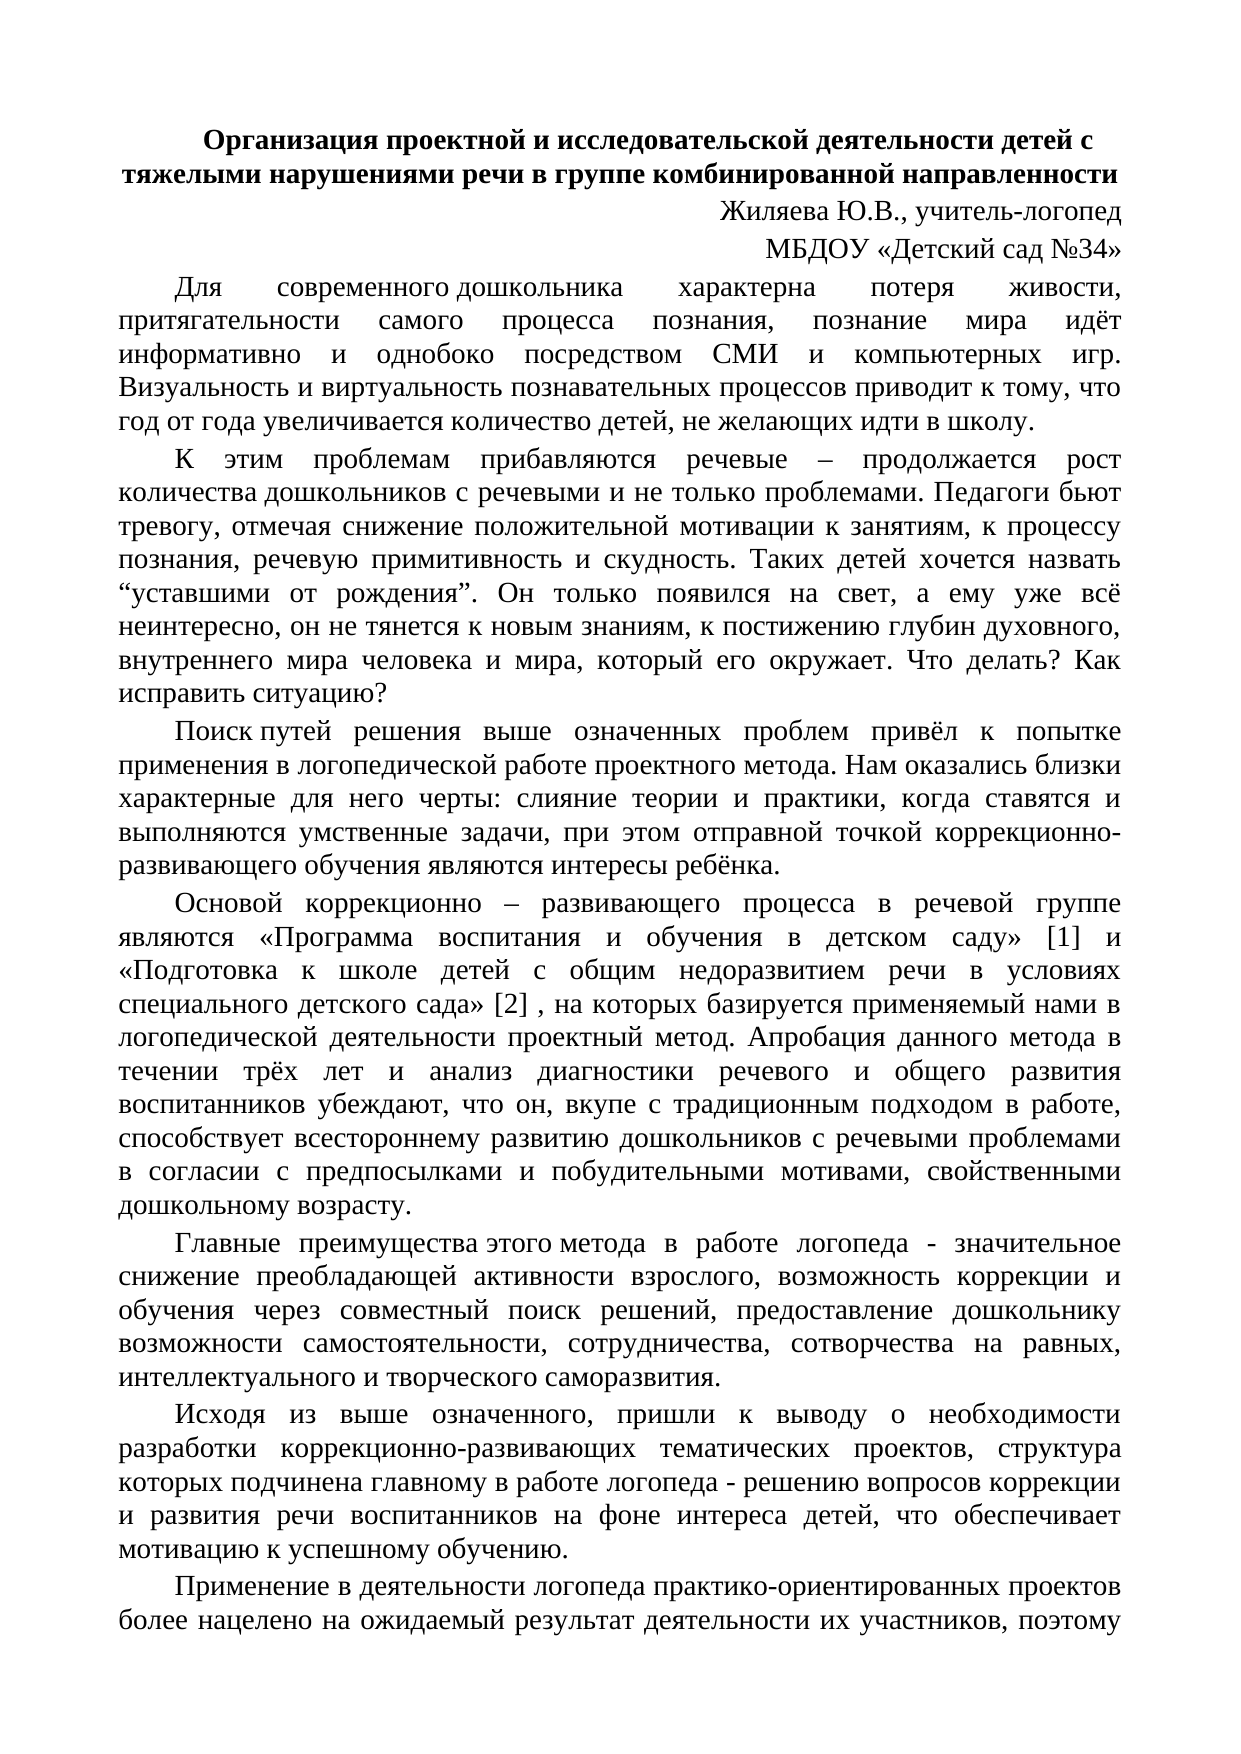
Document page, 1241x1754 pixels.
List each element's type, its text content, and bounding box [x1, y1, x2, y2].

text Поиск путей решения выше означенных проблем привёл к попытке применения в логопедической работе проектного метода. Нам оказались близки характерные для него черты: слияние теории и практики, когда ставятся и выполняются умственные задачи, при этом отправной точкой коррекционно-развивающего обучения являются интересы ребёнка. [118, 713, 1122, 881]
text Основой коррекционно – развивающего процесса в речевой группе являются «Программа воспитания и обучения в детском саду» [1] и «Подготовка к школе детей с общим недоразвитием речи в условиях специального детского сада» [2] , на которых базируется применяемый нами в логопедической деятельности проектный метод. Апробация данного метода в течении трёх лет и анализ диагностики речевого и общего развития воспитанников убеждают, что он, вкупе с традиционным подходом в работе, способствует всестороннему развитию дошкольников с речевыми проблемами в согласии с предпосылками и побудительными мотивами, свойственными дошкольному возрасту. [118, 885, 1122, 1221]
text Жиляева Ю.В., учитель-логопед [118, 193, 1122, 227]
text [118, 1568, 1122, 1636]
text МБДОУ «Детский сад №34» [118, 231, 1122, 265]
text Главные преимущества этого метода в работе логопеда - значительное снижение преобладающей активности взрослого, возможность коррекции и обучения через совместный поиск решений, предоставление дошкольнику возможности самостоятельности, сотрудничества, сотворчества на равных, интеллектуального и творческого саморазвития. [118, 1225, 1122, 1392]
text Исходя из выше означенного, пришли к выводу о необходимости разработки коррекционно-развивающих тематических проектов, структура которых подчинена главному в работе логопеда - решению вопросов коррекции и развития речи воспитанников на фоне интереса детей, что обеспечивает мотивацию к успешному обучению. [118, 1397, 1122, 1564]
text К этим проблемам прибавляются речевые – продолжается рост количества дошкольников с речевыми и не только проблемами. Педагоги бьют тревогу, отмечая снижение положительной мотивации к занятиям, к процессу познания, речевую примитивность и скудность. Таких детей хочется назвать “уставшими от рождения”. Он только появился на свет, а ему уже всё неинтересно, он не тянется к новым знаниям, к постижению глубин духовного, внутреннего мира человека и мира, который его окружает. Что делать? Как исправить ситуацию? [118, 441, 1122, 709]
text Организация проектной и исследовательской деятельности детей с тяжелыми нарушениями речи в группе комбинированной направленности [118, 122, 1122, 189]
text Для современного дошкольника характерна потеря живости, притягательности самого процесса познания, познание мира идёт информативно и однобоко посредством СМИ и компьютерных игр. Визуальность и виртуальность познавательных процессов приводит к тому, что год от года увеличивается количество детей, не желающих идти в школу. [118, 269, 1122, 437]
